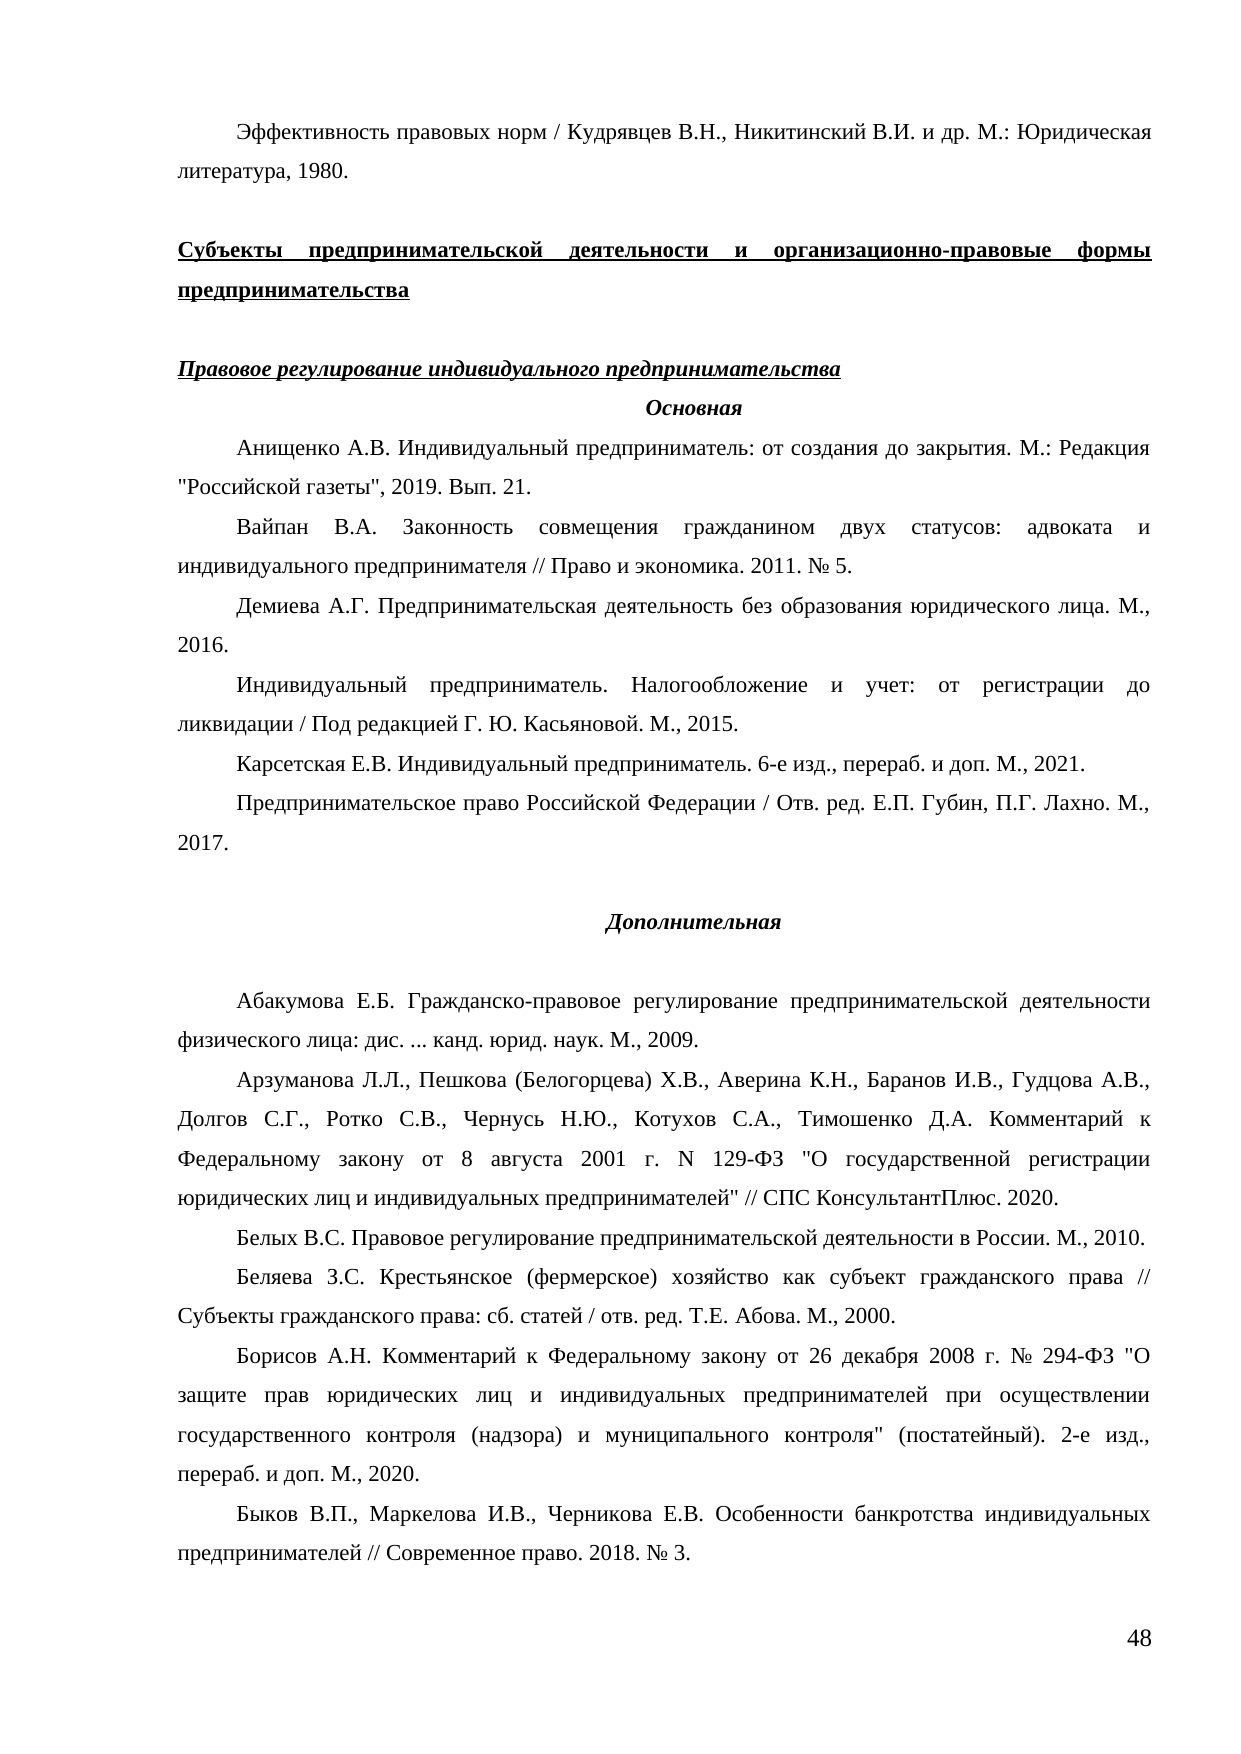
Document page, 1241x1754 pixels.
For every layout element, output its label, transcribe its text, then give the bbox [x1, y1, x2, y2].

text Индивидуальный предприниматель. Налогообложение и учет: от регистрации до ликвидации / Под редакцией Г. Ю. Касьяновой. М., 2015. [177, 671, 1152, 737]
text Борисов А.Н. Комментарий к Федеральному закону от 26 декабря 2008 г. № 294-ФЗ "О защите прав юридических лиц и индивидуальных предпринимателей при осуществлении государственного контроля (надзора) и муниципального контроля" (постатейный). 2-е изд., перераб. и доп. М., 2020. [177, 1342, 1152, 1487]
text Карсетская Е.В. Индивидуальный предприниматель. 6-е изд., перераб. и доп. М., 2021. [177, 750, 1152, 776]
text Основная [177, 394, 1152, 421]
text Дополнительная [177, 908, 1152, 934]
text Анищенко А.В. Индивидуальный предприниматель: от создания до закрытия. М.: Редакция "Российской газеты", 2019. Вып. 21. [177, 434, 1152, 500]
text Субъекты предпринимательской деятельности и организационно-правовые формы предпринимательства [177, 260, 1152, 302]
text Эффективность правовых норм / Кудрявцев В.Н., Никитинский В.И. и др. М.: Юридическая литература, 1980. [177, 118, 1152, 184]
text Быков В.П., Маркелова И.В., Черникова Е.В. Особенности банкротства индивидуальных предпринимателей // Современное право. 2018. № 3. [177, 1500, 1152, 1566]
text Правовое регулирование индивидуального предпринимательства [177, 355, 1152, 381]
text Субъекты предпринимательской деятельности и организационно-правовые формы предпринимательства [177, 237, 1152, 259]
text Беляева З.С. Крестьянское (фермерское) хозяйство как субъект гражданского права // Субъекты гражданского права: сб. статей / отв. ред. Т.Е. Абова. М., 2000. [177, 1263, 1152, 1329]
text Предпринимательское право Российской Федерации / Отв. ред. Е.П. Губин, П.Г. Лахно. М., 2017. [177, 789, 1152, 855]
text Абакумова Е.Б. Гражданско-правовое регулирование предпринимательской деятельности физического лица: дис. ... канд. юрид. наук. М., 2009. [177, 987, 1152, 1052]
text Вайпан В.А. Законность совмещения гражданином двух статусов: адвоката и индивидуального предпринимателя // Право и экономика. 2011. № 5. [177, 513, 1152, 579]
text Арзуманова Л.Л., Пешкова (Белогорцева) Х.В., Аверина К.Н., Баранов И.В., Гудцова А.В., Долгов С.Г., Ротко С.В., Чернусь Н.Ю., Котухов С.А., Тимошенко Д.А. Комментарий к Федеральному закону от 8 августа 2001 г. N 129-ФЗ "О государственной регистрации юридических лиц и индивидуальных предпринимателей" // СПС КонсультантПлюс. 2020. [177, 1066, 1152, 1210]
text Белых В.С. Правовое регулирование предпринимательской деятельности в России. М., 2010. [177, 1223, 1152, 1250]
text Демиева А.Г. Предпринимательская деятельность без образования юридического лица. М., 2016. [177, 592, 1152, 658]
